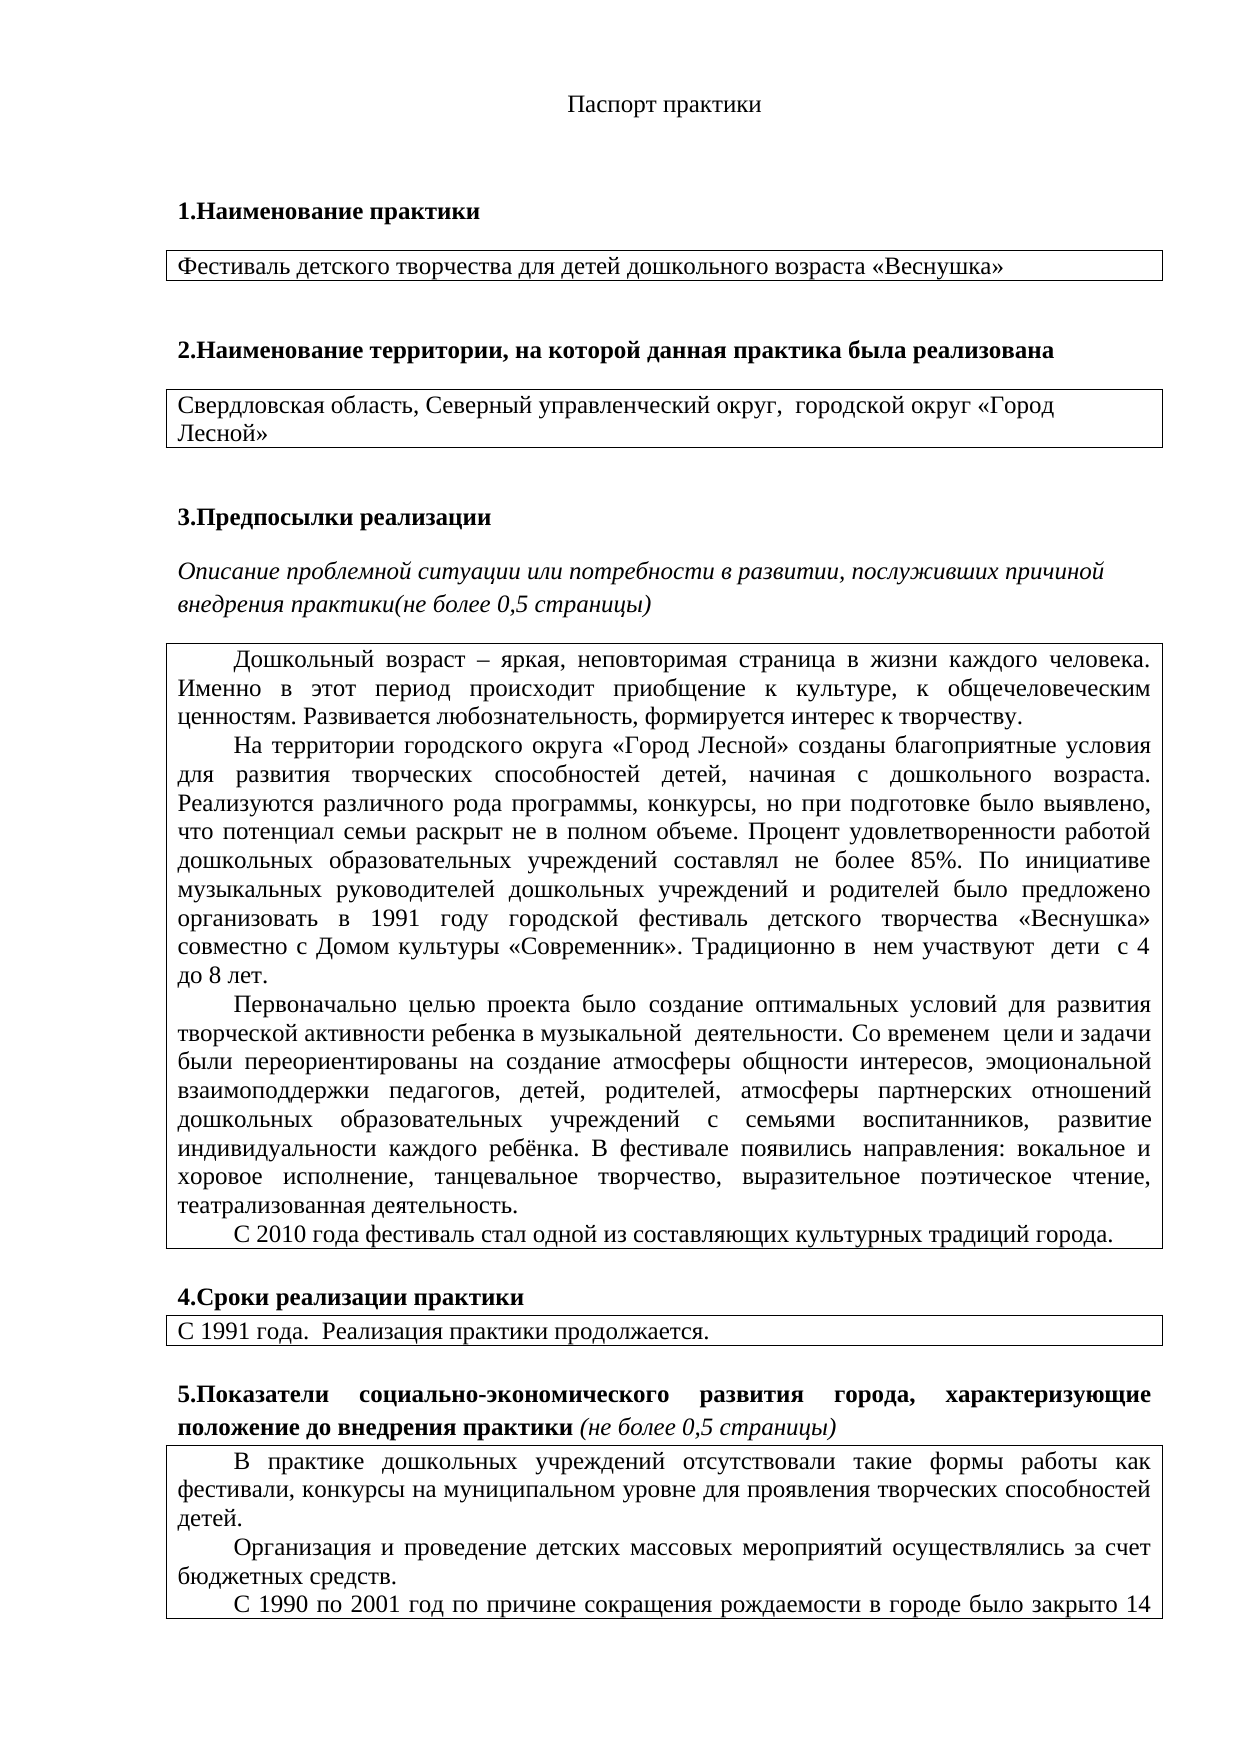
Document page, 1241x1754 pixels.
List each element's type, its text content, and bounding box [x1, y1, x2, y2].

text 2.Наименование территории, на которой данная практика была реализована [177, 335, 1152, 364]
text 4.Сроки реализации практики [177, 1282, 1152, 1311]
text Описание проблемной ситуации или потребности в развитии, послуживших причиной внедрения практики(не более 0,5 страницы) [177, 556, 1152, 618]
table_header С 1991 года. Реализация практики продолжается. [167, 1316, 1162, 1344]
table_header Фестиваль детского творчества для детей дошкольного возраста «Веснушка» [167, 251, 1162, 280]
text 5.Показатели социально-экономического развития города, характеризующие положение до внедрения практики (не более 0,5 страницы) [177, 1379, 1152, 1440]
text Паспорт практики [177, 89, 1152, 117]
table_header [167, 1446, 1162, 1618]
text 3.Предпосылки реализации [177, 502, 1152, 531]
table_header Свердловская область, Северный управленческий округ, городской округ «Город Лесной» [167, 390, 1162, 447]
text 1.Наименование практики [177, 196, 1152, 225]
table_header Дошкольный возраст – яркая, неповторимая страница в жизни каждого человека. Именно в этот период происходит приобщение к культуре, к общечеловеческим ценностям. Развивается любознательность, формируется интерес к творчеству. На территории городского округа «Город Лесной» созданы благоприятные условия для развития творческих способностей детей, начиная с дошкольного возраста. Реализуются различного рода программы, конкурсы, но при подготовке было выявлено, что потенциал семьи раскрыт не в полном объеме. Процент удовлетворенности работой дошкольных образовательных учреждений составлял не более 85%. По инициативе музыкальных руководителей дошкольных учреждений и родителей было предложено организовать в 1991 году городской фестиваль детского творчества «Веснушка» совместно с Домом культуры «Современник». Традиционно в нем участвуют дети с 4 до 8 лет. Первоначально целью проекта было создание оптимальных условий для развития творческой активности ребенка в музыкальной деятельности. Со временем цели и задачи были переориентированы на создание атмосферы общности интересов, эмоциональной взаимоподдержки педагогов, детей, родителей, атмосферы партнерских отношений дошкольных образовательных учреждений с семьями воспитанников, развитие индивидуальности каждого ребёнка. В фестивале появились направления: вокальное и хоровое исполнение, танцевальное творчество, выразительное поэтическое чтение, театрализованная деятельность. С 2010 года фестиваль стал одной из составляющих культурных традиций города. [167, 644, 1162, 1248]
